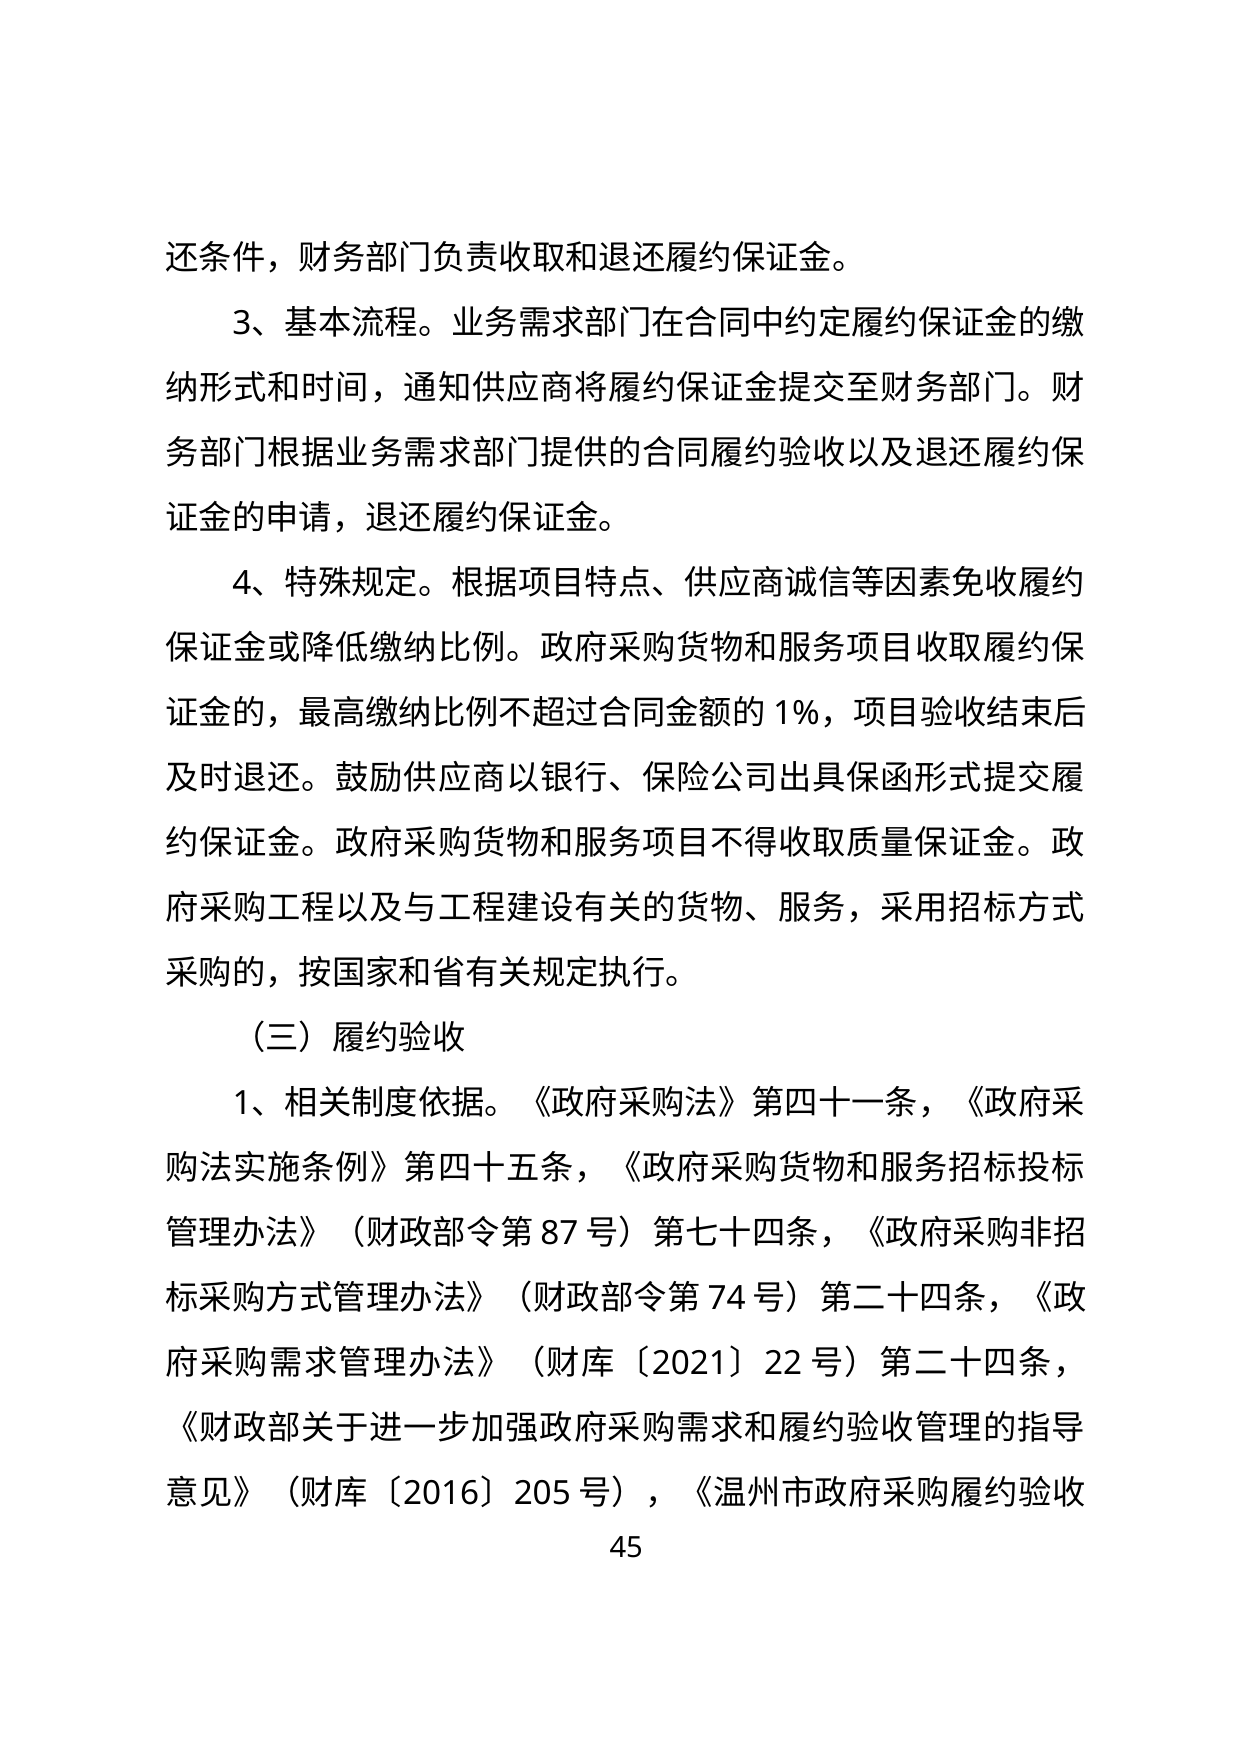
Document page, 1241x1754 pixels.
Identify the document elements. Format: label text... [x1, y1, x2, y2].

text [165, 1067, 1087, 1522]
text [165, 222, 1087, 287]
text （三）履约验收 [165, 1002, 1087, 1067]
text 3、基本流程。业务需求部门在合同中约定履约保证金的缴纳形式和时间，通知供应商将履约保证金提交至财务部门。财务部门根据业务需求部门提供的合同履约验收以及退还履约保证金的申请，退还履约保证金。 [165, 287, 1087, 547]
text 4、特殊规定。根据项目特点、供应商诚信等因素免收履约保证金或降低缴纳比例。政府采购货物和服务项目收取履约保证金的，最高缴纳比例不超过合同金额的1%，项目验收结束后及时退还。鼓励供应商以银行、保险公司出具保函形式提交履约保证金。政府采购货物和服务项目不得收取质量保证金。政府采购工程以及与工程建设有关的货物、服务，采用招标方式采购的，按国家和省有关规定执行。 [165, 547, 1087, 1002]
